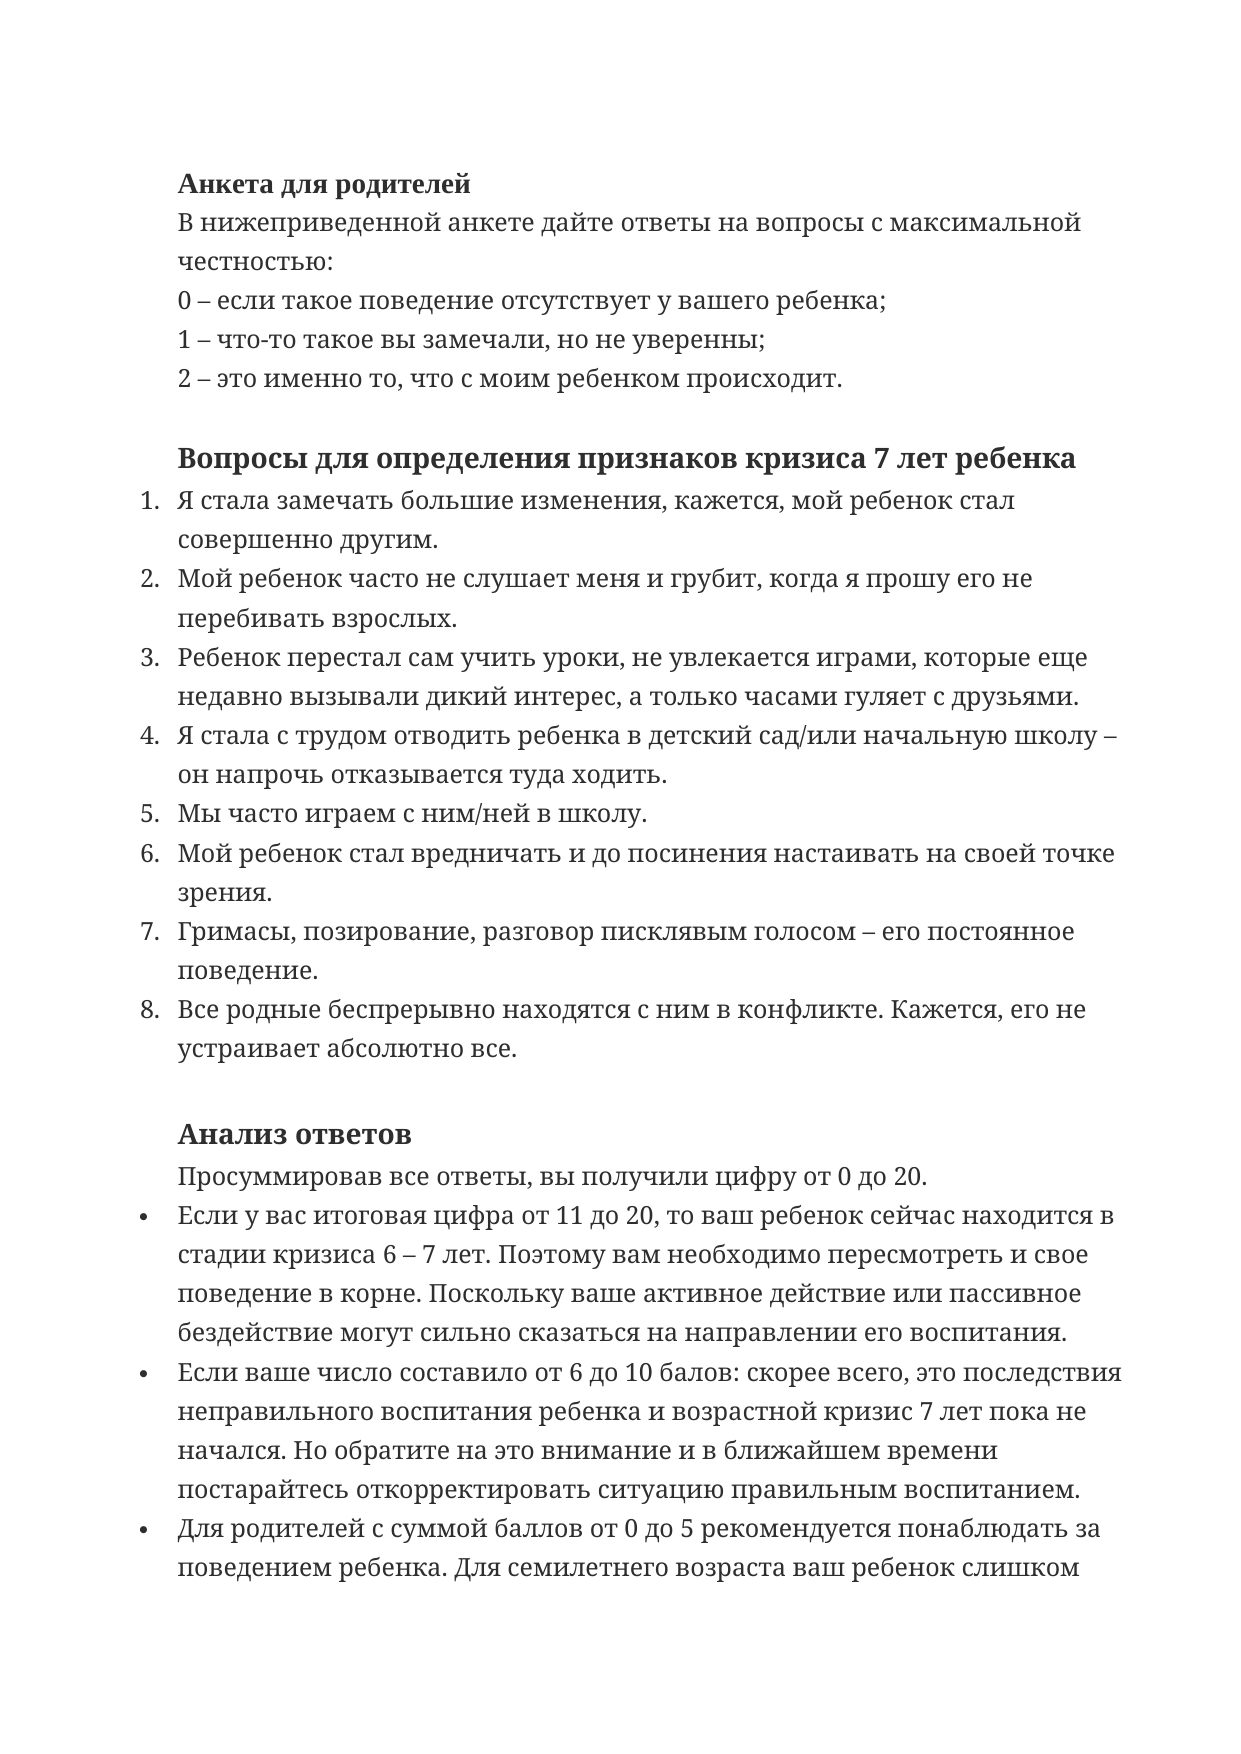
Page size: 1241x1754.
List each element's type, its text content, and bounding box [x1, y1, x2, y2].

text Анализ ответов [177, 1114, 1152, 1153]
subtitle Анкета для родителей [177, 166, 1152, 199]
text Просуммировав все ответы, вы получили цифру от 0 до 20. [177, 1158, 1152, 1192]
list Ребенок перестал сам учить уроки, не увлекается играми, которые еще недавно вызывали дикий интерес, а только часами гуляет с друзьями. [140, 639, 1152, 713]
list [140, 1511, 1152, 1584]
list Если ваше число составило от 6 до 10 балов: скорее всего, это последствия неправильного воспитания ребенка и возрастной кризис 7 лет пока не начался. Но обратите на это внимание и в ближайшем времени постарайтесь откорректировать ситуацию правильным воспитанием. [140, 1354, 1152, 1506]
list Если у вас итоговая цифра от 11 до 20, то ваш ребенок сейчас находится в стадии кризиса 6 – 7 лет. Поэтому вам необходимо пересмотреть и свое поведение в корне. Поскольку ваше активное действие или пассивное бездействие могут сильно сказаться на направлении его воспитания. [140, 1197, 1152, 1349]
list Мой ребенок часто не слушает меня и грубит, когда я прошу его не перебивать взрослых. [140, 561, 1152, 634]
list Я стала с трудом отводить ребенка в детский сад/или начальную школу – он напрочь отказывается туда ходить. [140, 718, 1152, 791]
list Я стала замечать большие изменения, кажется, мой ребенок стал совершенно другим. [140, 483, 1152, 556]
list Все родные беспрерывно находятся с ним в конфликте. Кажется, его не устраивает абсолютно все. [140, 992, 1152, 1065]
text В нижеприведенной анкете дайте ответы на вопросы с максимальной честностью: 0 – если такое поведение отсутствует у вашего ребенка; 1 – что-то такое вы замечали, но не уверенны; 2 – это именно то, что с моим ребенком происходит. [177, 204, 1152, 395]
text Вопросы для определения признаков кризиса 7 лет ребенка [177, 439, 1152, 477]
list Гримасы, позирование, разговор писклявым голосом – его постоянное поведение. [140, 913, 1152, 987]
list Мой ребенок стал вредничать и до посинения настаивать на своей точке зрения. [140, 835, 1152, 908]
list Мы часто играем с ним/ней в школу. [140, 796, 1152, 830]
